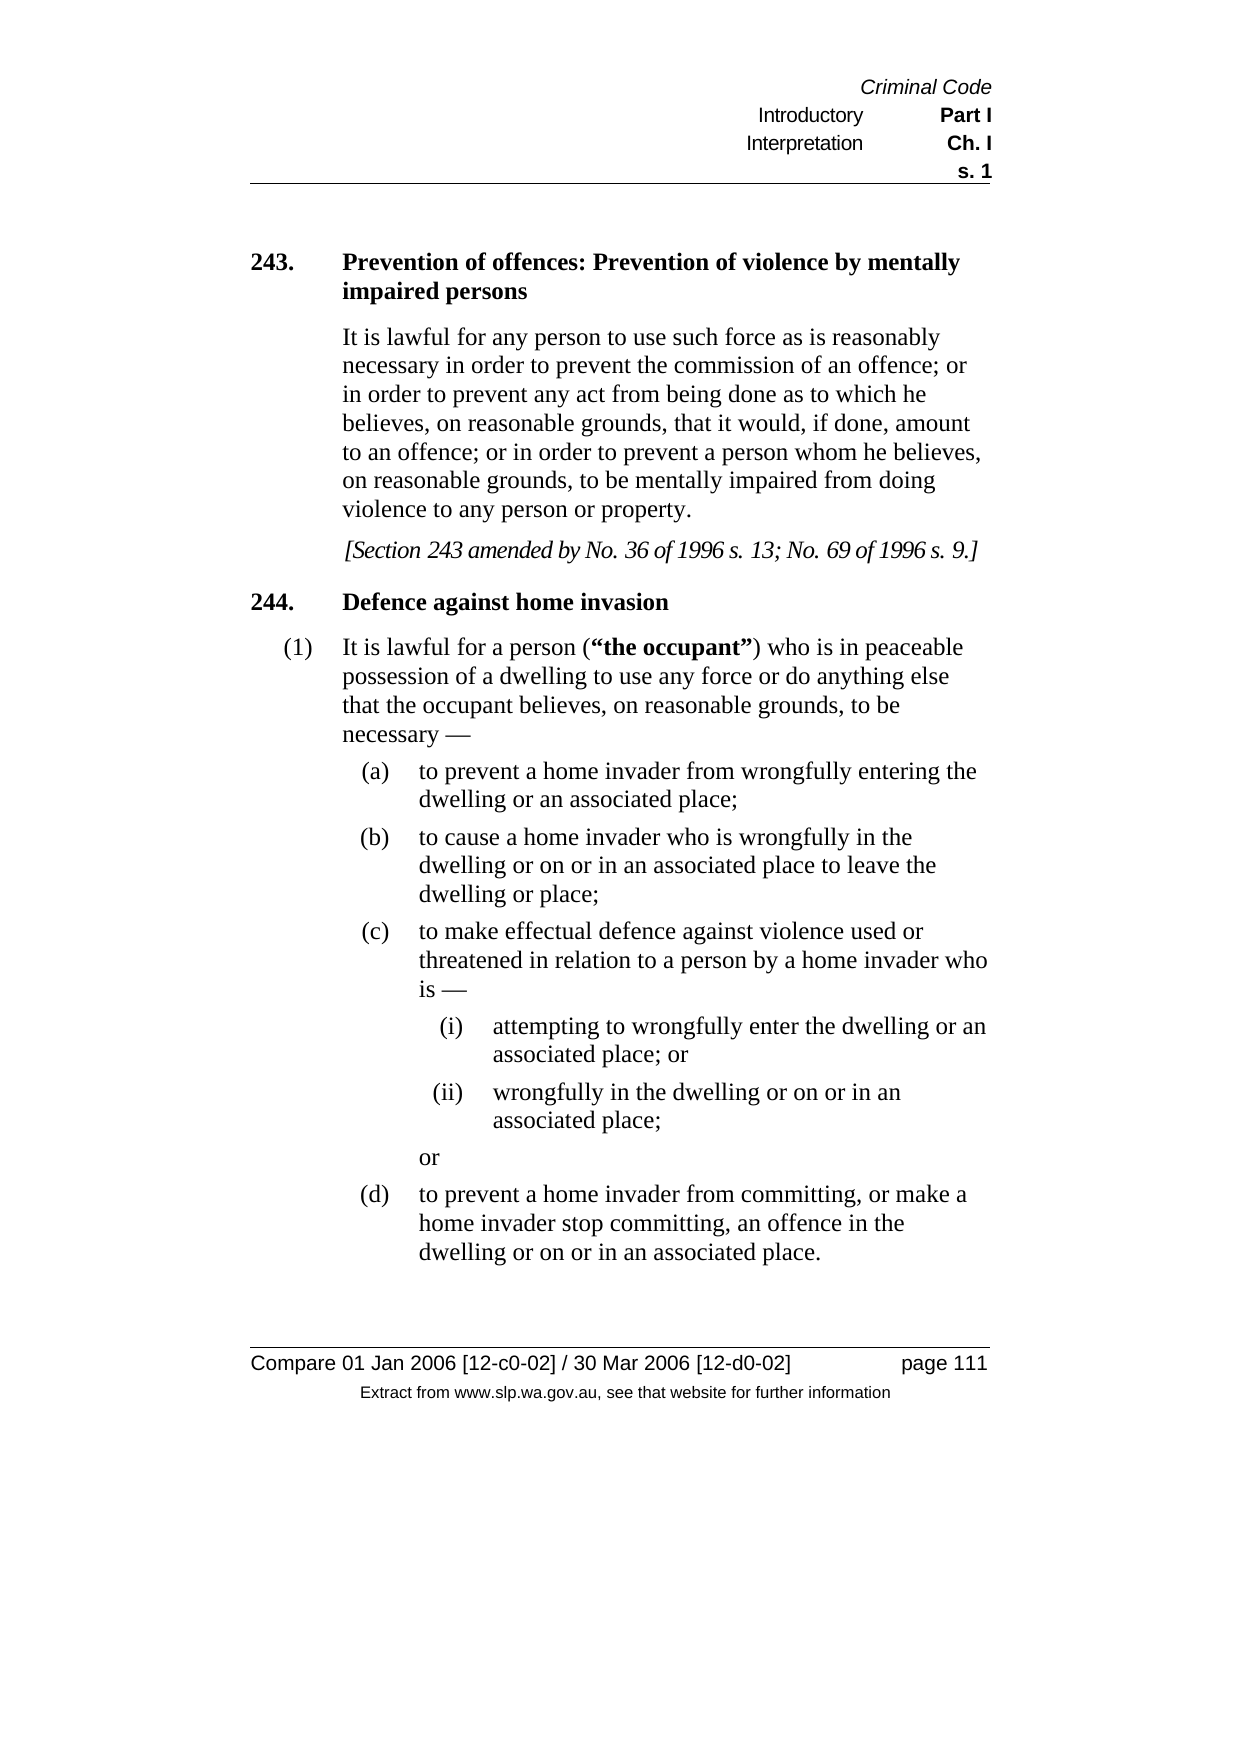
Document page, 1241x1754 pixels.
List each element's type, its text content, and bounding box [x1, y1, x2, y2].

text (ii) wrongfully in the dwelling or on or in an associated place; [250, 1077, 990, 1134]
text (1) It is lawful for a person (“the occupant”) who is in peaceable possession of a dwelling to use any force or do anything else that the occupant believes, on reasonable grounds, to be necessary — [250, 632, 990, 747]
text or [250, 1142, 990, 1171]
text (c) to make effectual defence against violence used or threatened in relation to a person by a home invader who is — [250, 916, 990, 1002]
text (i) attempting to wrongfully enter the dwelling or an associated place; or [250, 1011, 990, 1068]
text (a) to prevent a home invader from wrongfully entering the dwelling or an associated place; [250, 756, 990, 813]
text It is lawful for any person to use such force as is reasonably necessary in order to prevent the commission of an offence; or in order to prevent any act from being done as to which he believes, on reasonable grounds, that it would, if done, amount to an offence; or in order to prevent a person whom he believes, on reasonable grounds, to be mentally impaired from doing violence to any person or property. [250, 322, 990, 523]
subtitle 244. Defence against home invasion [250, 587, 990, 616]
text (d) to prevent a home invader from committing, or make a home invader stop committing, an offence in the dwelling or on or in an associated place. [250, 1179, 990, 1266]
text (b) to cause a home invader who is wrongfully in the dwelling or on or in an associated place to leave the dwelling or place; [250, 822, 990, 908]
subtitle 243. Prevention of offences: Prevention of violence by mentally impaired persons [250, 247, 990, 305]
text [Section 243 amended by No. 36 of 1996 s. 13; No. 69 of 1996 s. 9.] [250, 535, 990, 564]
